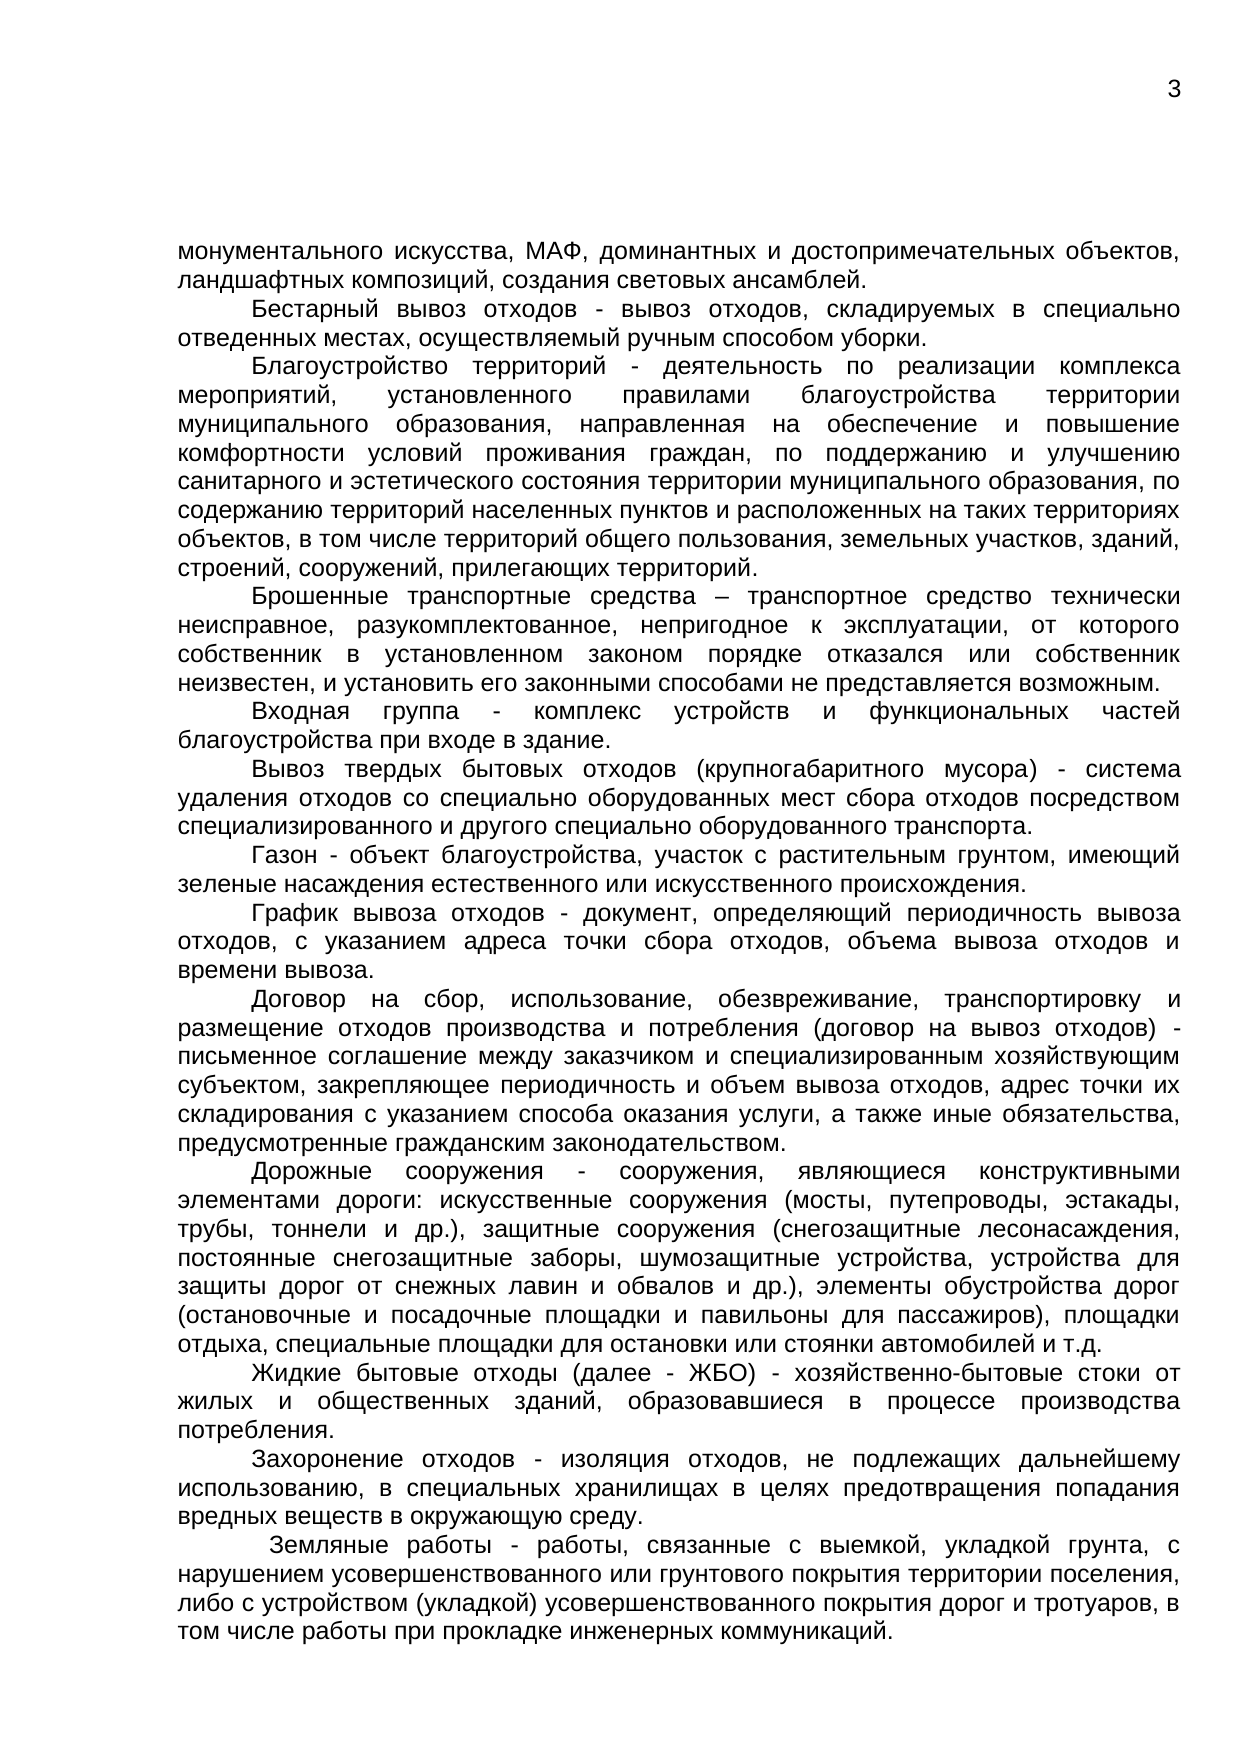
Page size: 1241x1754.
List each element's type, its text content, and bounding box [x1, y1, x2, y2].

text График вывоза отходов - документ, определяющий периодичность вывоза отходов, с указанием адреса точки сбора отходов, объема вывоза отходов и времени вывоза. [177, 897, 1181, 984]
text Брошенные транспортные средства – транспортное средство технически неисправное, разукомплектованное, непригодное к эксплуатации, от которого собственник в установленном законом порядке отказался или собственник неизвестен, и установить его законными способами не представляется возможным. [177, 581, 1181, 696]
text Захоронение отходов - изоляция отходов, не подлежащих дальнейшему использованию, в специальных хранилищах в целях предотвращения попадания вредных веществ в окружающую среду. [177, 1444, 1181, 1530]
text Дорожные сооружения - сооружения, являющиеся конструктивными элементами дороги: искусственные сооружения (мосты, путепроводы, эстакады, трубы, тоннели и др.), защитные сооружения (снегозащитные лесонасаждения, постоянные снегозащитные заборы, шумозащитные устройства, устройства для защиты дорог от снежных лавин и обвалов и др.), элементы обустройства дорог (остановочные и посадочные площадки и павильоны для пассажиров), площадки отдыха, специальные площадки для остановки или стоянки автомобилей и т.д. [177, 1156, 1181, 1357]
text Вывоз твердых бытовых отходов (крупногабаритного мусора) - система удаления отходов со специально оборудованных мест сбора отходов посредством специализированного и другого специально оборудованного транспорта. [177, 754, 1181, 840]
text Бестарный вывоз отходов - вывоз отходов, складируемых в специально отведенных местах, осуществляемый ручным способом уборки. [177, 294, 1181, 351]
text Договор на сбор, использование, обезвреживание, транспортировку и размещение отходов производства и потребления (договор на вывоз отходов) -письменное соглашение между заказчиком и специализированным хозяйствующим субъектом, закрепляющее периодичность и объем вывоза отходов, адрес точки их складирования с указанием способа оказания услуги, а также иные обязательства, предусмотренные гражданским законодательством. [177, 984, 1181, 1156]
text Газон - объект благоустройства, участок с растительным грунтом, имеющий зеленые насаждения естественного или искусственного происхождения. [177, 840, 1181, 897]
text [177, 236, 1181, 294]
text Земляные работы - работы, связанные с выемкой, укладкой грунта, с нарушением усовершенствованного или грунтового покрытия территории поселения, либо с устройством (укладкой) усовершенствованного покрытия дорог и тротуаров, в том числе работы при прокладке инженерных коммуникаций. [177, 1530, 1181, 1645]
text Входная группа - комплекс устройств и функциональных частей благоустройства при входе в здание. [177, 696, 1181, 754]
text Жидкие бытовые отходы (далее - ЖБО) - хозяйственно-бытовые стоки от жилых и общественных зданий, образовавшиеся в процессе производства потребления. [177, 1357, 1181, 1444]
text Благоустройство территорий - деятельность по реализации комплекса мероприятий, установленного правилами благоустройства территории муниципального образования, направленная на обеспечение и повышение комфортности условий проживания граждан, по поддержанию и улучшению санитарного и эстетического состояния территории муниципального образования, по содержанию территорий населенных пунктов и расположенных на таких территориях объектов, в том числе территорий общего пользования, земельных участков, зданий, строений, сооружений, прилегающих территорий. [177, 351, 1181, 581]
